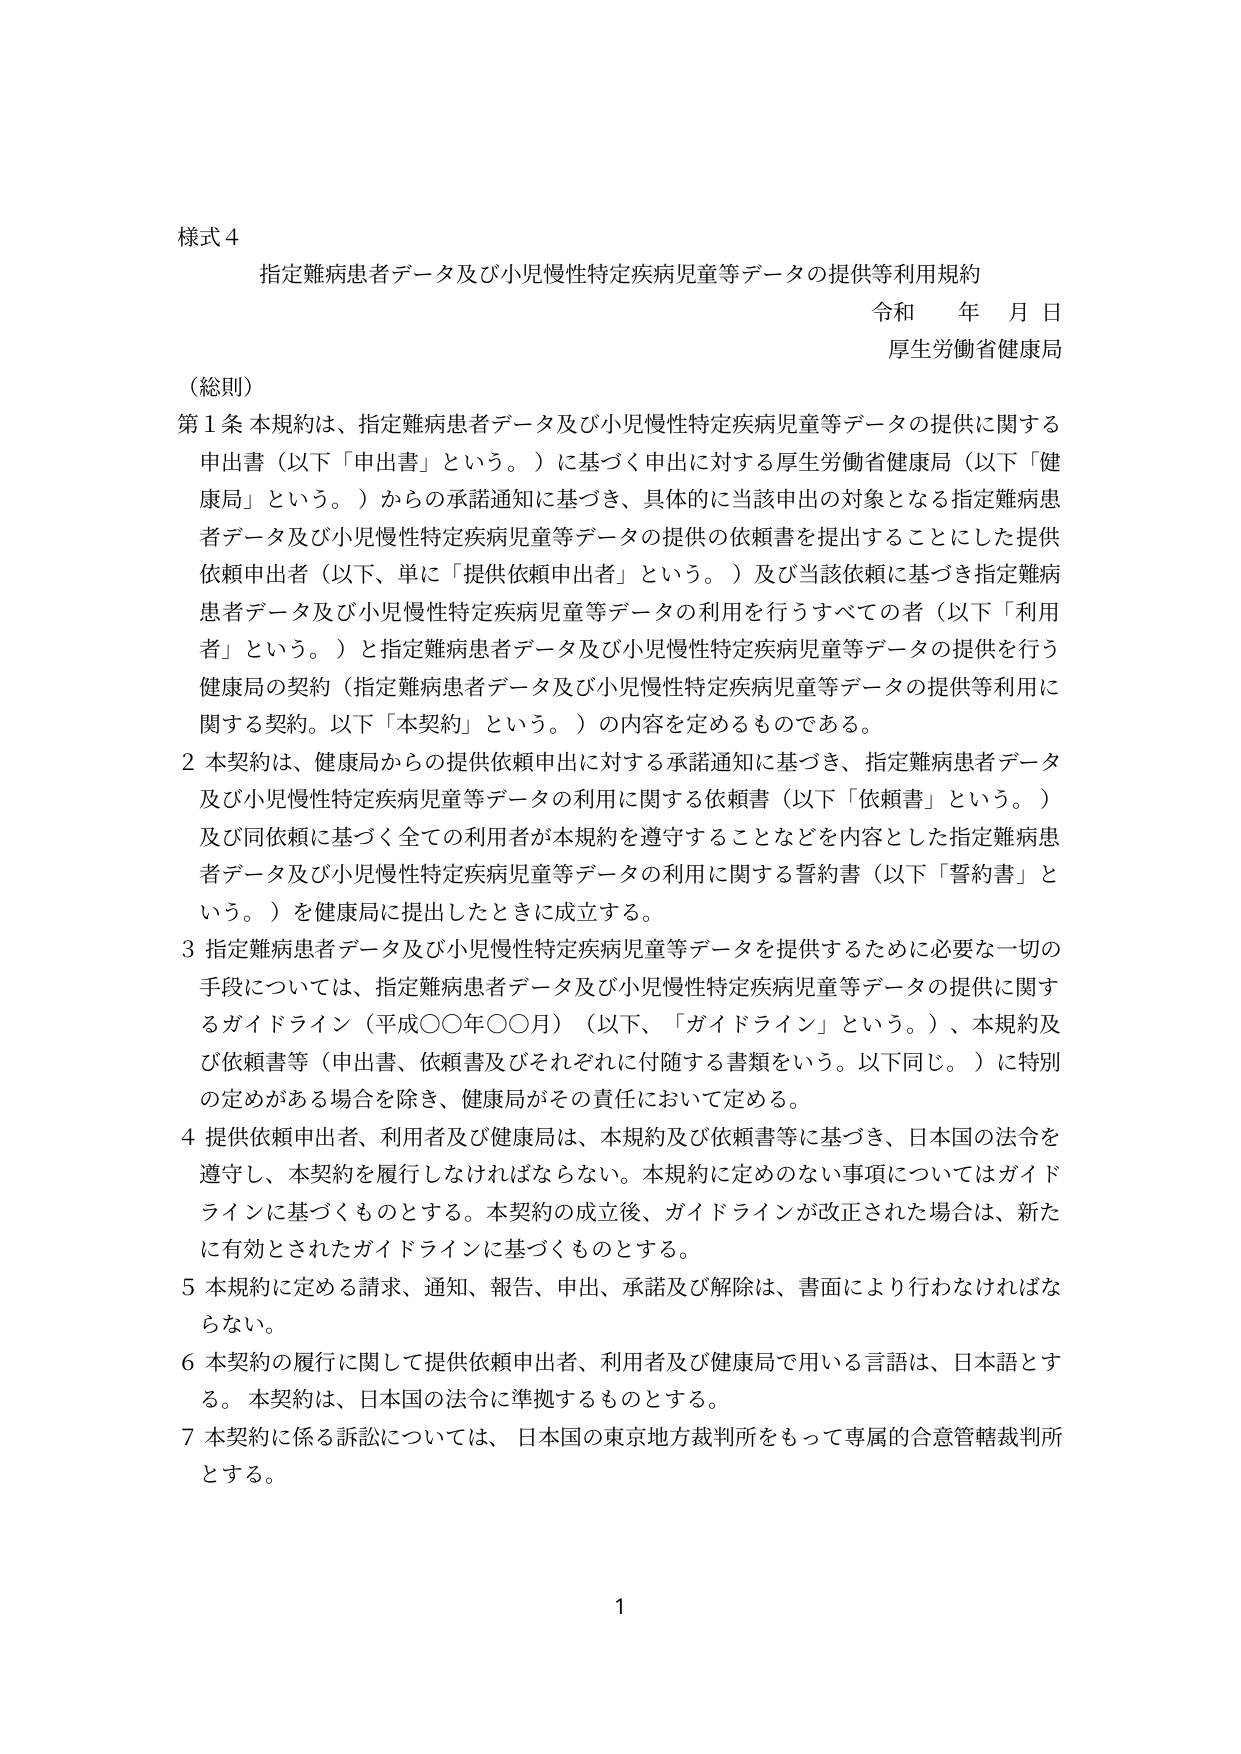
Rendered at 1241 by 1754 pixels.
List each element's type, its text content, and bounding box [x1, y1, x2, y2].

text 第１条 本規約は、指定難病患者データ及び小児慢性特定疾病児童等データの提供に関する申出書（以下「申出書」という。 ）に基づく申出に対する厚生労働省健康局（以下「健康局」という。 ）からの承諾通知に基づき、具体的に当該申出の対象となる指定難病患者データ及び小児慢性特定疾病児童等データの提供の依頼書を提出することにした提供依頼申出者（以下、単に「提供依頼申出者」という。 ）及び当該依頼に基づき指定難病患者データ及び小児慢性特定疾病児童等データの利用を行うすべての者（以下「利用者」という。 ）と指定難病患者データ及び小児慢性特定疾病児童等データの提供を行う健康局の契約（指定難病患者データ及び小児慢性特定疾病児童等データの提供等利用に関する契約。以下「本契約」という。 ）の内容を定めるものである。 [177, 404, 1063, 742]
text 様式４ [177, 217, 1063, 254]
text ２ 本契約は、健康局からの提供依頼申出に対する承諾通知に基づき、指定難病患者データ及び小児慢性特定疾病児童等データの利用に関する依頼書（以下「依頼書」という。 ）及び同依頼に基づく全ての利用者が本規約を遵守することなどを内容とした指定難病患者データ及び小児慢性特定疾病児童等データの利用に関する誓約書（以下「誓約書」という。 ）を健康局に提出したときに成立する。 [177, 742, 1063, 929]
text ７ 本契約に係る訴訟については、 日本国の東京地方裁判所をもって専属的合意管轄裁判所とする。 [177, 1417, 1063, 1492]
text ４ 提供依頼申出者、利用者及び健康局は、本規約及び依頼書等に基づき、日本国の法令を遵守し、本契約を履行しなければならない。本規約に定めのない事項についてはガイドラインに基づくものとする。本契約の成立後、ガイドラインが改正された場合は、新たに有効とされたガイドラインに基づくものとする。 [177, 1117, 1063, 1267]
text ３ 指定難病患者データ及び小児慢性特定疾病児童等データを提供するために必要な一切の手段については、指定難病患者データ及び小児慢性特定疾病児童等データの提供に関するガイドライン（平成○○年○○月）（以下、「ガイドライン」という。）、本規約及び依頼書等（申出書、依頼書及びそれぞれに付随する書類をいう。以下同じ。 ）に特別の定めがある場合を除き、健康局がその責任において定める。 [177, 929, 1063, 1117]
text 指定難病患者データ及び小児慢性特定疾病児童等データの提供等利用規約 [177, 254, 1063, 292]
text 令和 年 月 日 [177, 292, 1063, 329]
text ６ 本契約の履行に関して提供依頼申出者、利用者及び健康局で用いる言語は、日本語とする。 本契約は、日本国の法令に準拠するものとする。 [177, 1342, 1063, 1417]
text ５ 本規約に定める請求、通知、報告、申出、承諾及び解除は、書面により行わなければならない。 [177, 1267, 1063, 1342]
text （総則） [177, 367, 1063, 404]
text 厚生労働省健康局 [177, 329, 1063, 367]
